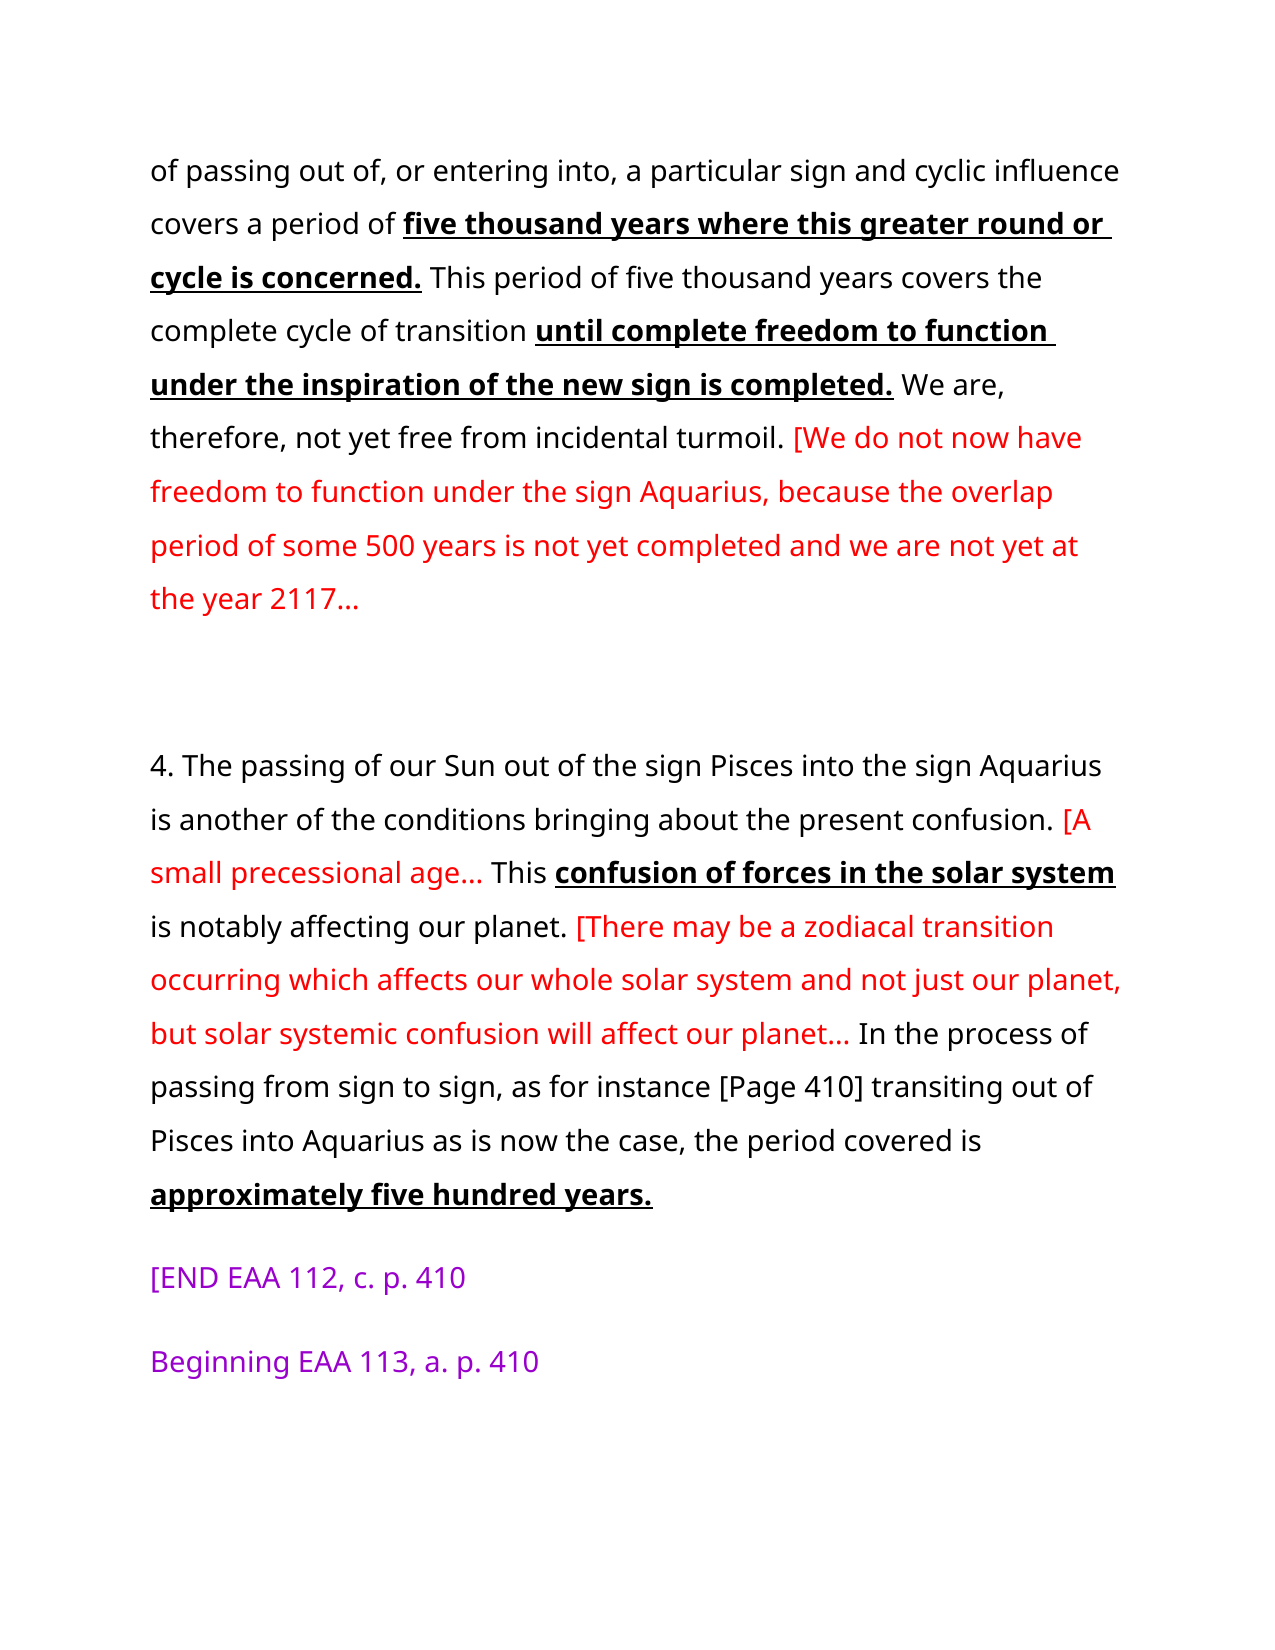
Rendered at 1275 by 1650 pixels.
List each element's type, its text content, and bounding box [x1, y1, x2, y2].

text [END EAA 112, c. p. 410 [150, 1257, 1125, 1297]
text 4. The passing of our Sun out of the sign Pisces into the sign Aquarius is another of the conditions bringing about the present confusion. [A small precessional age… This confusion of forces in the solar system is notably affecting our planet. [There may be a zodiacal transition occurring which affects our whole solar system and not just our planet, but solar systemic confusion will affect our planet… In the process of passing from sign to sign, as for instance [Page 410] transiting out of Pisces into Aquarius as is now the case, the period covered is approximately five hundred years. [150, 745, 1125, 1213]
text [150, 150, 1125, 618]
text Beginning EAA 113, a. p. 410 [150, 1341, 1125, 1381]
